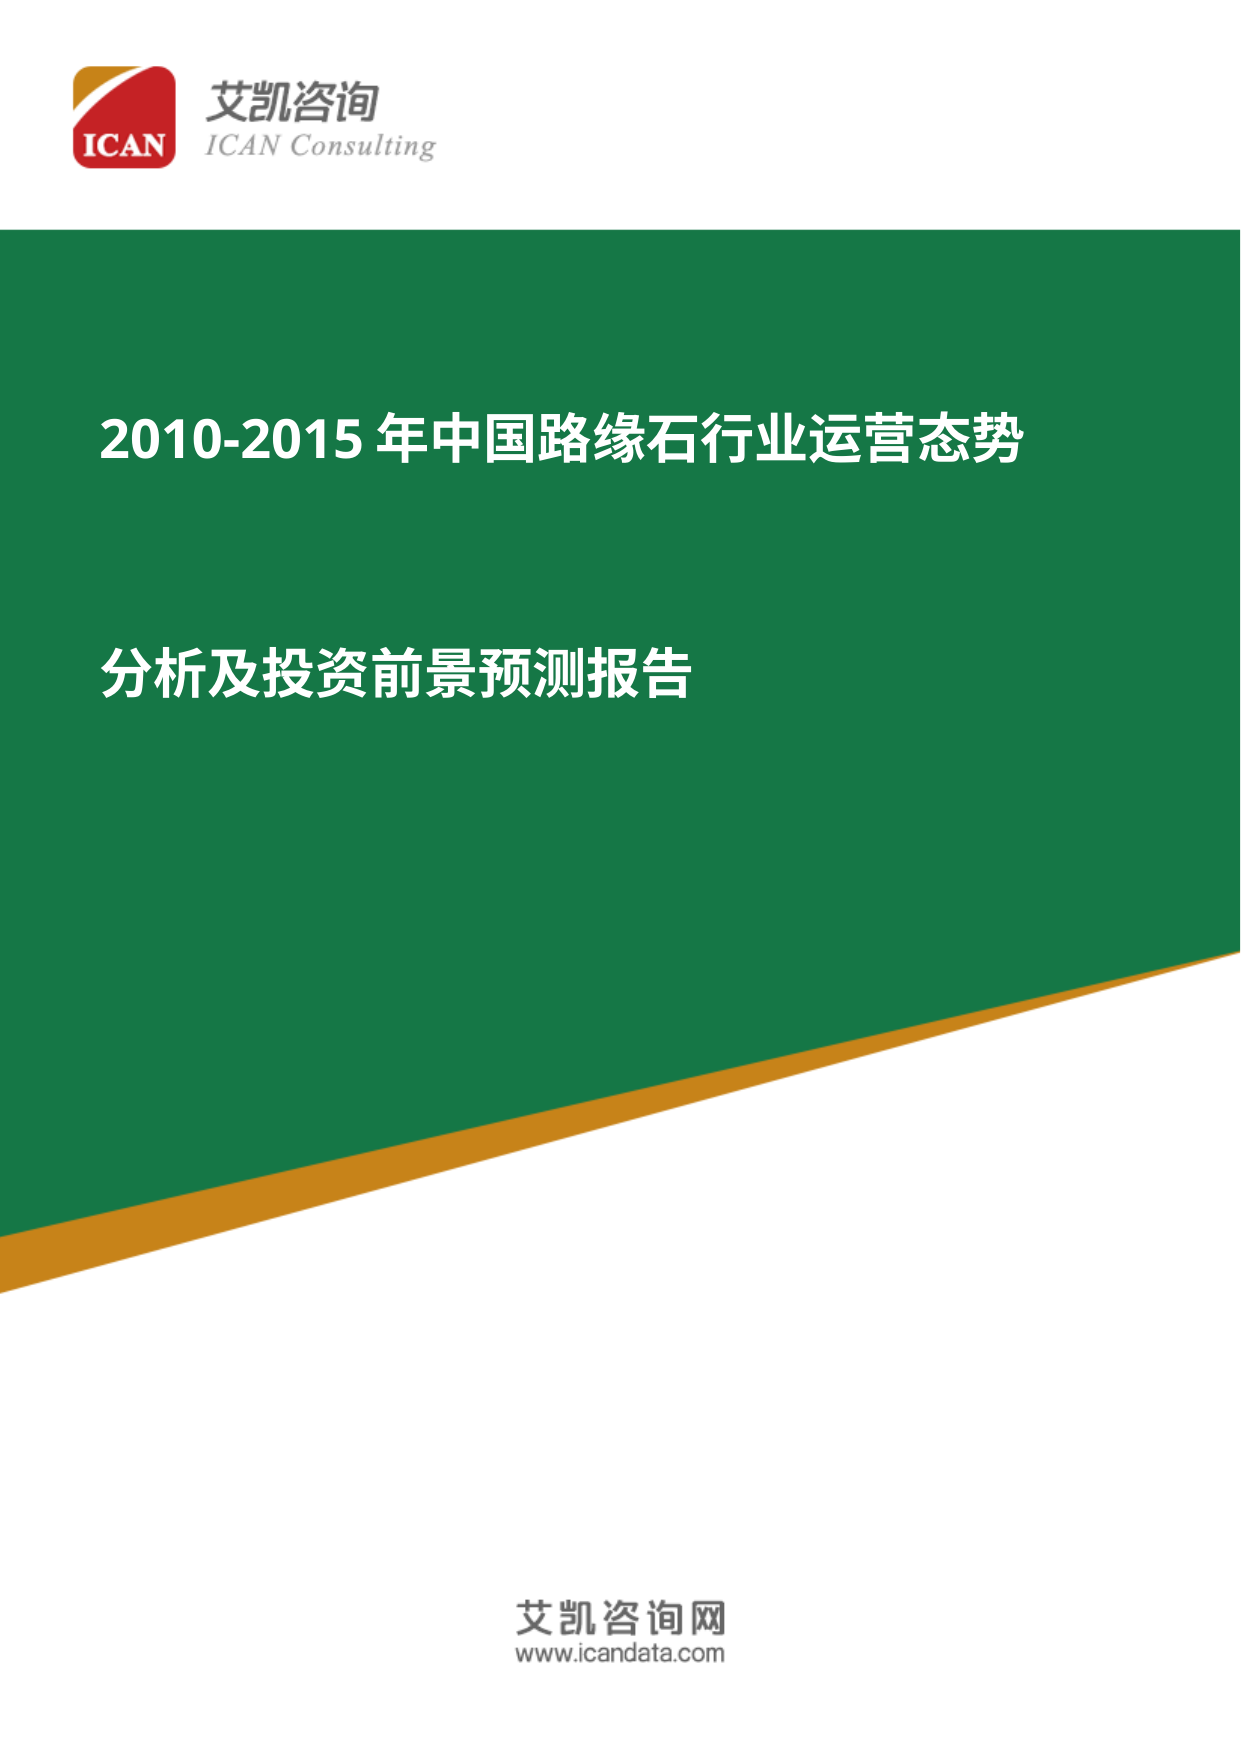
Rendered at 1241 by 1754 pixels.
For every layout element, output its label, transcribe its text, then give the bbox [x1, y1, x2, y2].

subtitle 2010-2015年中国路缘石行业运营态势分析及投资前景预测报告 [99, 386, 1053, 718]
picture [0, 5, 1241, 1754]
